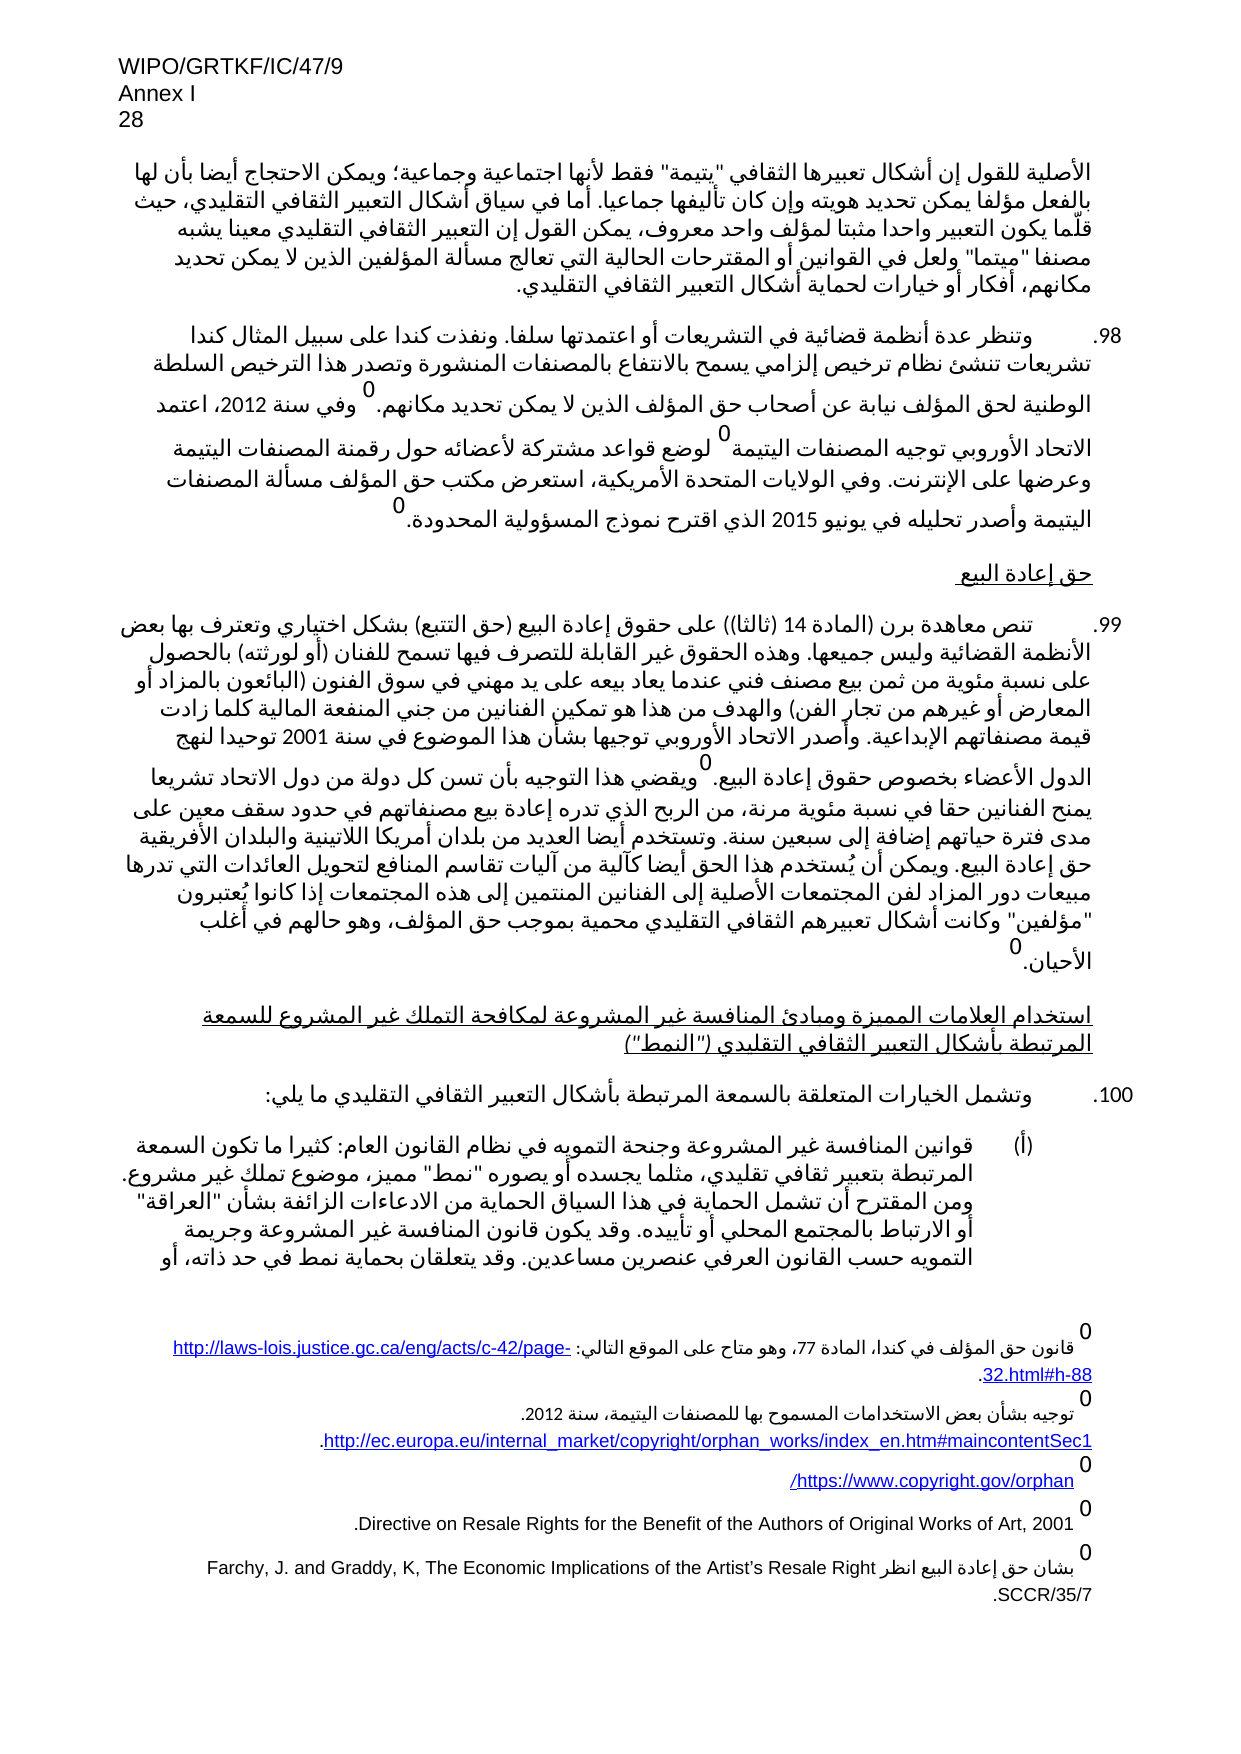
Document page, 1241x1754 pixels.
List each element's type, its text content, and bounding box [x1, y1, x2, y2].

subtitle استخدام العلامات المميزة ومبادئ المنافسة غير المشروعة لمكافحة التملك غير المشروع للسمعة المرتبطة بأشكال التعبير الثقافي التقليدي ("النمط") [118, 1001, 1092, 1057]
text وتشمل الخيارات المتعلقة بالسمعة المرتبطة بأشكال التعبير الثقافي التقليدي ما يلي: [118, 1080, 1092, 1108]
subtitle حق إعادة البيع [118, 559, 1092, 587]
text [118, 1131, 1033, 1271]
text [118, 158, 1092, 299]
text وتنظر عدة أنظمة قضائية في التشريعات أو اعتمدتها سلفا. ونفذت كندا على سبيل المثال كندا تشريعات تنشئ نظام ترخيص إلزامي يسمح بالانتفاع بالمصنفات المنشورة وتصدر هذا الترخيص السلطة الوطنية لحق المؤلف نيابة عن أصحاب حق المؤلف الذين لا يمكن تحديد مكانهم. وفي سنة 2012، اعتمد الاتحاد الأوروبي توجيه المصنفات اليتيمة لوضع قواعد مشتركة لأعضائه حول رقمنة المصنفات اليتيمة وعرضها على الإنترنت. وفي الولايات المتحدة الأمريكية، استعرض مكتب حق المؤلف مسألة المصنفات اليتيمة وأصدر تحليله في يونيو 2015 الذي اقترح نموذج المسؤولية المحدودة. [118, 322, 1092, 537]
text تنص معاهدة برن (المادة 14 (ثالثا)) على حقوق إعادة البيع (حق التتبع) بشكل اختياري وتعترف بها بعض الأنظمة القضائية وليس جميعها. وهذه الحقوق غير القابلة للتصرف فيها تسمح للفنان (أو لورثته) بالحصول على نسبة مئوية من ثمن بيع مصنف فني عندما يعاد بيعه على يد مهني في سوق الفنون (البائعون بالمزاد أو المعارض أو غيرهم من تجار الفن) والهدف من هذا هو تمكين الفنانين من جني المنفعة المالية كلما زادت قيمة مصنفاتهم الإبداعية. وأصدر الاتحاد الأوروبي توجيها بشأن هذا الموضوع في سنة 2001 توحيدا لنهج الدول الأعضاء بخصوص حقوق إعادة البيع.ويقضي هذا التوجيه بأن تسن كل دولة من دول الاتحاد تشريعا يمنح الفنانين حقا في نسبة مئوية مرنة، من الربح الذي تدره إعادة بيع مصنفاتهم في حدود سقف معين على مدى فترة حياتهم إضافة إلى سبعين سنة. وتستخدم أيضا العديد من بلدان أمريكا اللاتينية والبلدان الأفريقية حق إعادة البيع. ويمكن أن يُستخدم هذا الحق أيضا كآلية من آليات تقاسم المنافع لتحويل العائدات التي تدرها مبيعات دور المزاد لفن المجتمعات الأصلية إلى الفنانين المنتمين إلى هذه المجتمعات إذا كانوا يُعتبرون "مؤلفين" وكانت أشكال تعبيرهم الثقافي التقليدي محمية بموجب حق المؤلف، وهو حالهم في أغلب الأحيان. [118, 610, 1092, 978]
